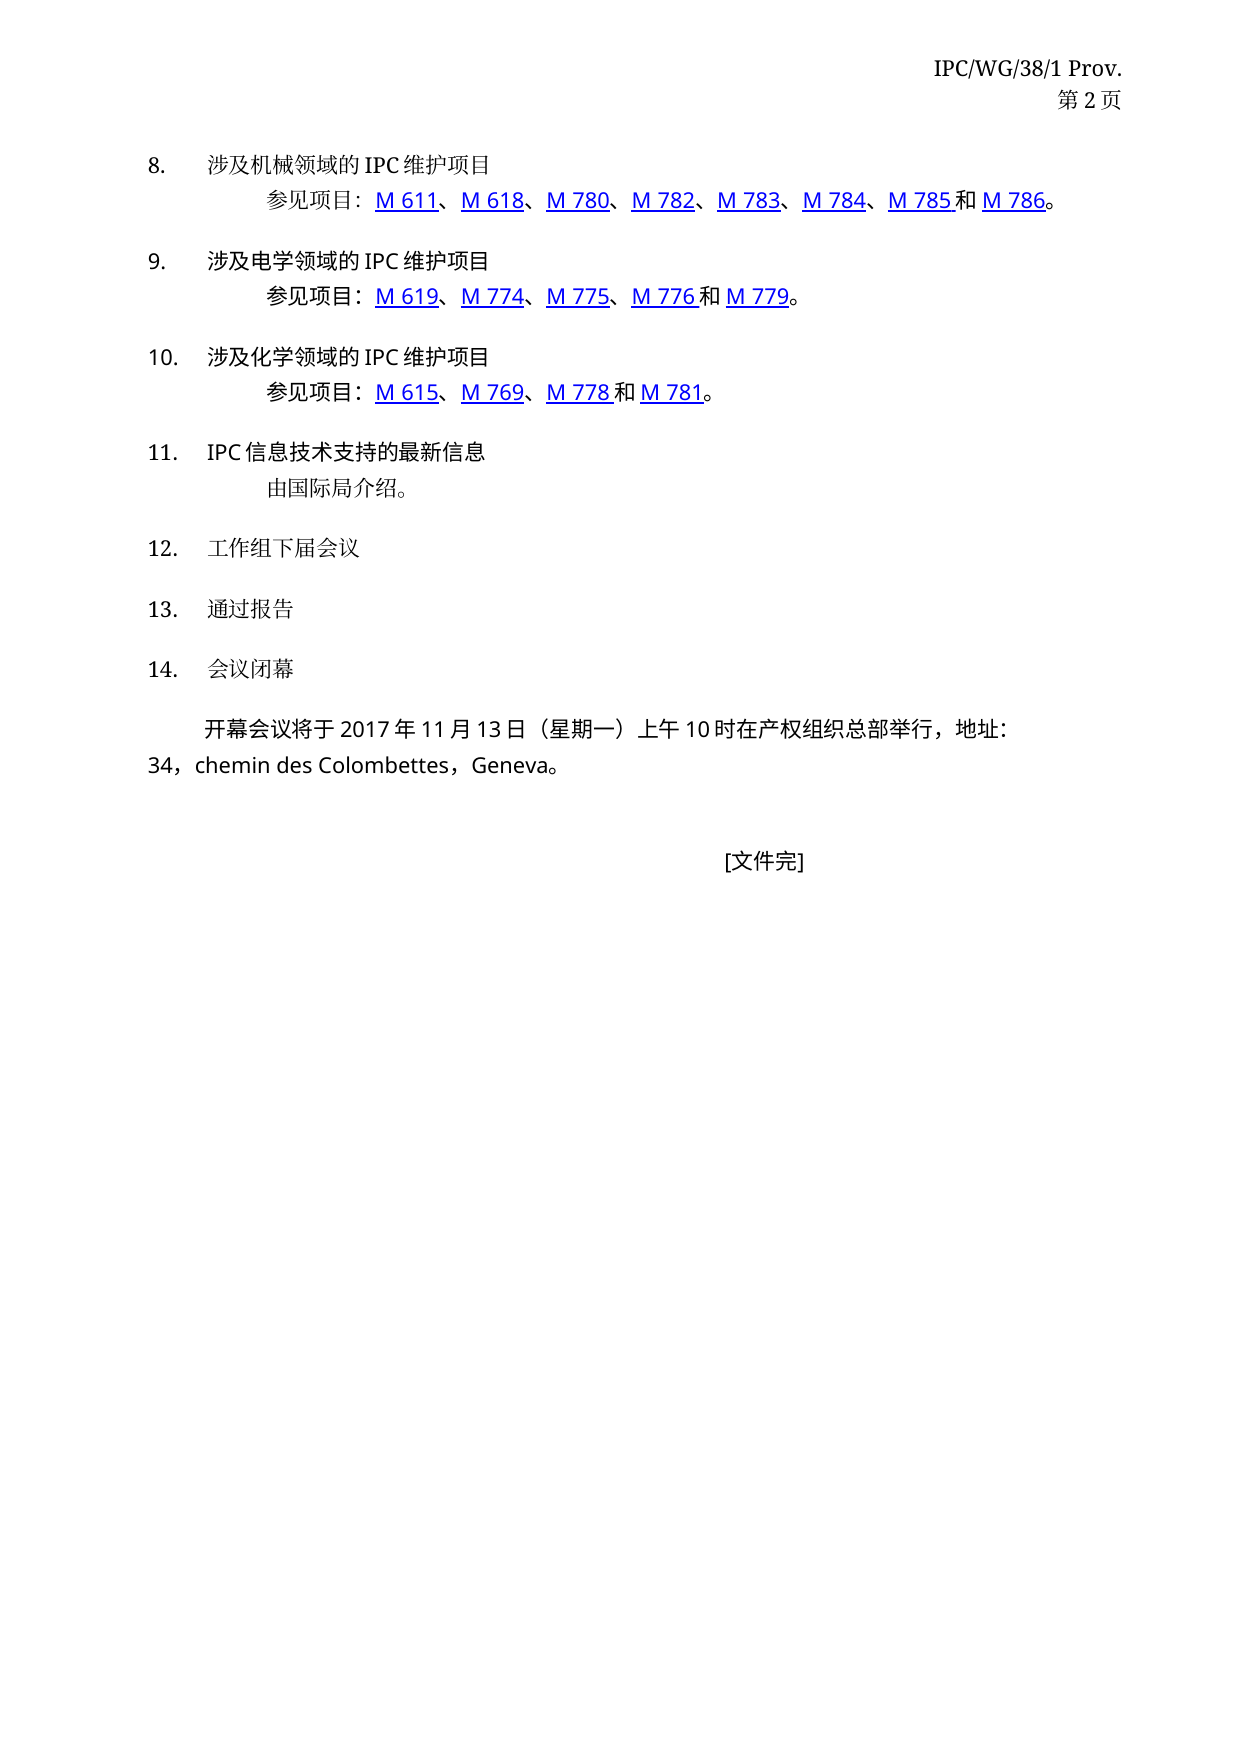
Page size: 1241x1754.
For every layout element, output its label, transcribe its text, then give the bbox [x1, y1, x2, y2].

text . 涉及机械领域的IPC维护项目 参见项目：M 611、M 618、M 780、M 782、M 783、M 784、M 785和M 786。 [148, 144, 1122, 215]
text . 会议闭幕 [148, 648, 1122, 684]
text . 涉及化学领域的IPC维护项目 参见项目：M 615、M 769、M 778和M 781。 [148, 336, 1122, 407]
text . 工作组下届会议 [148, 528, 1122, 563]
text . IPC信息技术支持的最新信息 由国际局介绍。 [148, 432, 1122, 503]
text . 通过报告 [148, 588, 1122, 623]
text 开幕会议将于2017年11月13日（星期一）上午10时在产权组织总部举行，地址：34，chemin des Colombettes，Geneva。 [148, 709, 1122, 780]
text [文件完] [724, 840, 1122, 876]
text . 涉及电学领域的IPC维护项目 参见项目：M 619、M 774、M 775、M 776和M 779。 [148, 240, 1122, 311]
